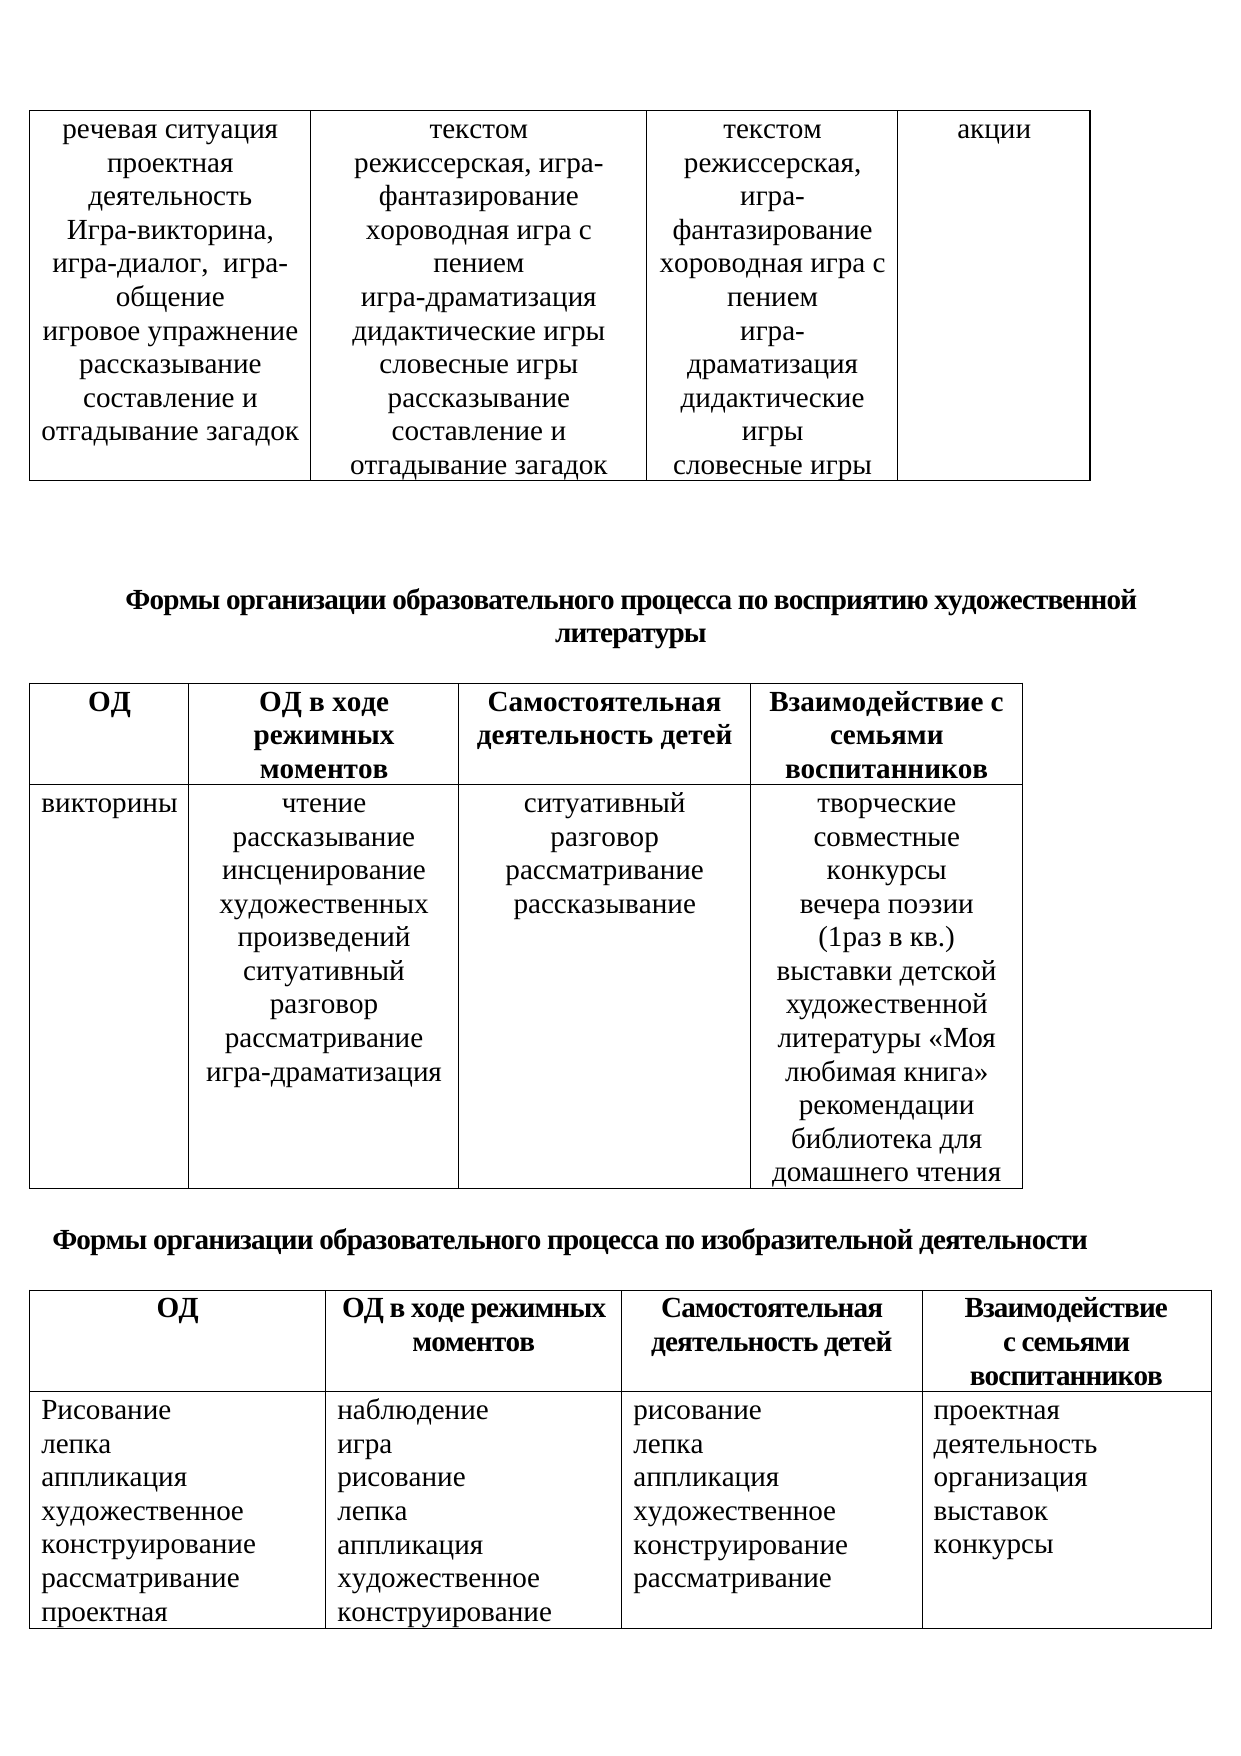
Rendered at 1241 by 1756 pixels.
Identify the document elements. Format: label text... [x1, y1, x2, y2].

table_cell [326, 1392, 621, 1628]
table_cell викторины [30, 785, 188, 1188]
table_header ОД в ходе режимных моментов [326, 1291, 621, 1391]
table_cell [898, 111, 1089, 480]
table_cell ситуативный разговор рассматривание рассказывание [459, 785, 750, 1188]
table_header Самостоятельная деятельность детей [622, 1291, 922, 1391]
table_header ОД [30, 684, 188, 784]
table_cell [30, 111, 310, 480]
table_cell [923, 1392, 1211, 1628]
text Формы организации образовательного процесса по изобразительной деятельности [52, 1222, 1210, 1256]
table_header ОД [30, 1291, 325, 1391]
table_header ОД в ходе режимных моментов [189, 684, 458, 784]
table_header Взаимодействие с семьями воспитанников [751, 684, 1022, 784]
table_cell творческие совместные конкурсы вечера поэзии (1раз в кв.) выставки детской художественной литературы «Моя любимая книга» рекомендации библиотека для домашнего чтения [751, 785, 1022, 1188]
table_cell чтение рассказывание инсценирование художественных произведений ситуативный разговор рассматривание игра-драматизация [189, 785, 458, 1188]
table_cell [311, 111, 646, 480]
table_header Взаимодействие с семьями воспитанников [923, 1291, 1211, 1391]
text Формы организации образовательного процесса по восприятию художественной литературы [52, 582, 1210, 649]
table_header Самостоятельная деятельность детей [459, 684, 750, 784]
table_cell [647, 111, 897, 480]
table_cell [622, 1392, 922, 1628]
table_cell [30, 1392, 325, 1628]
